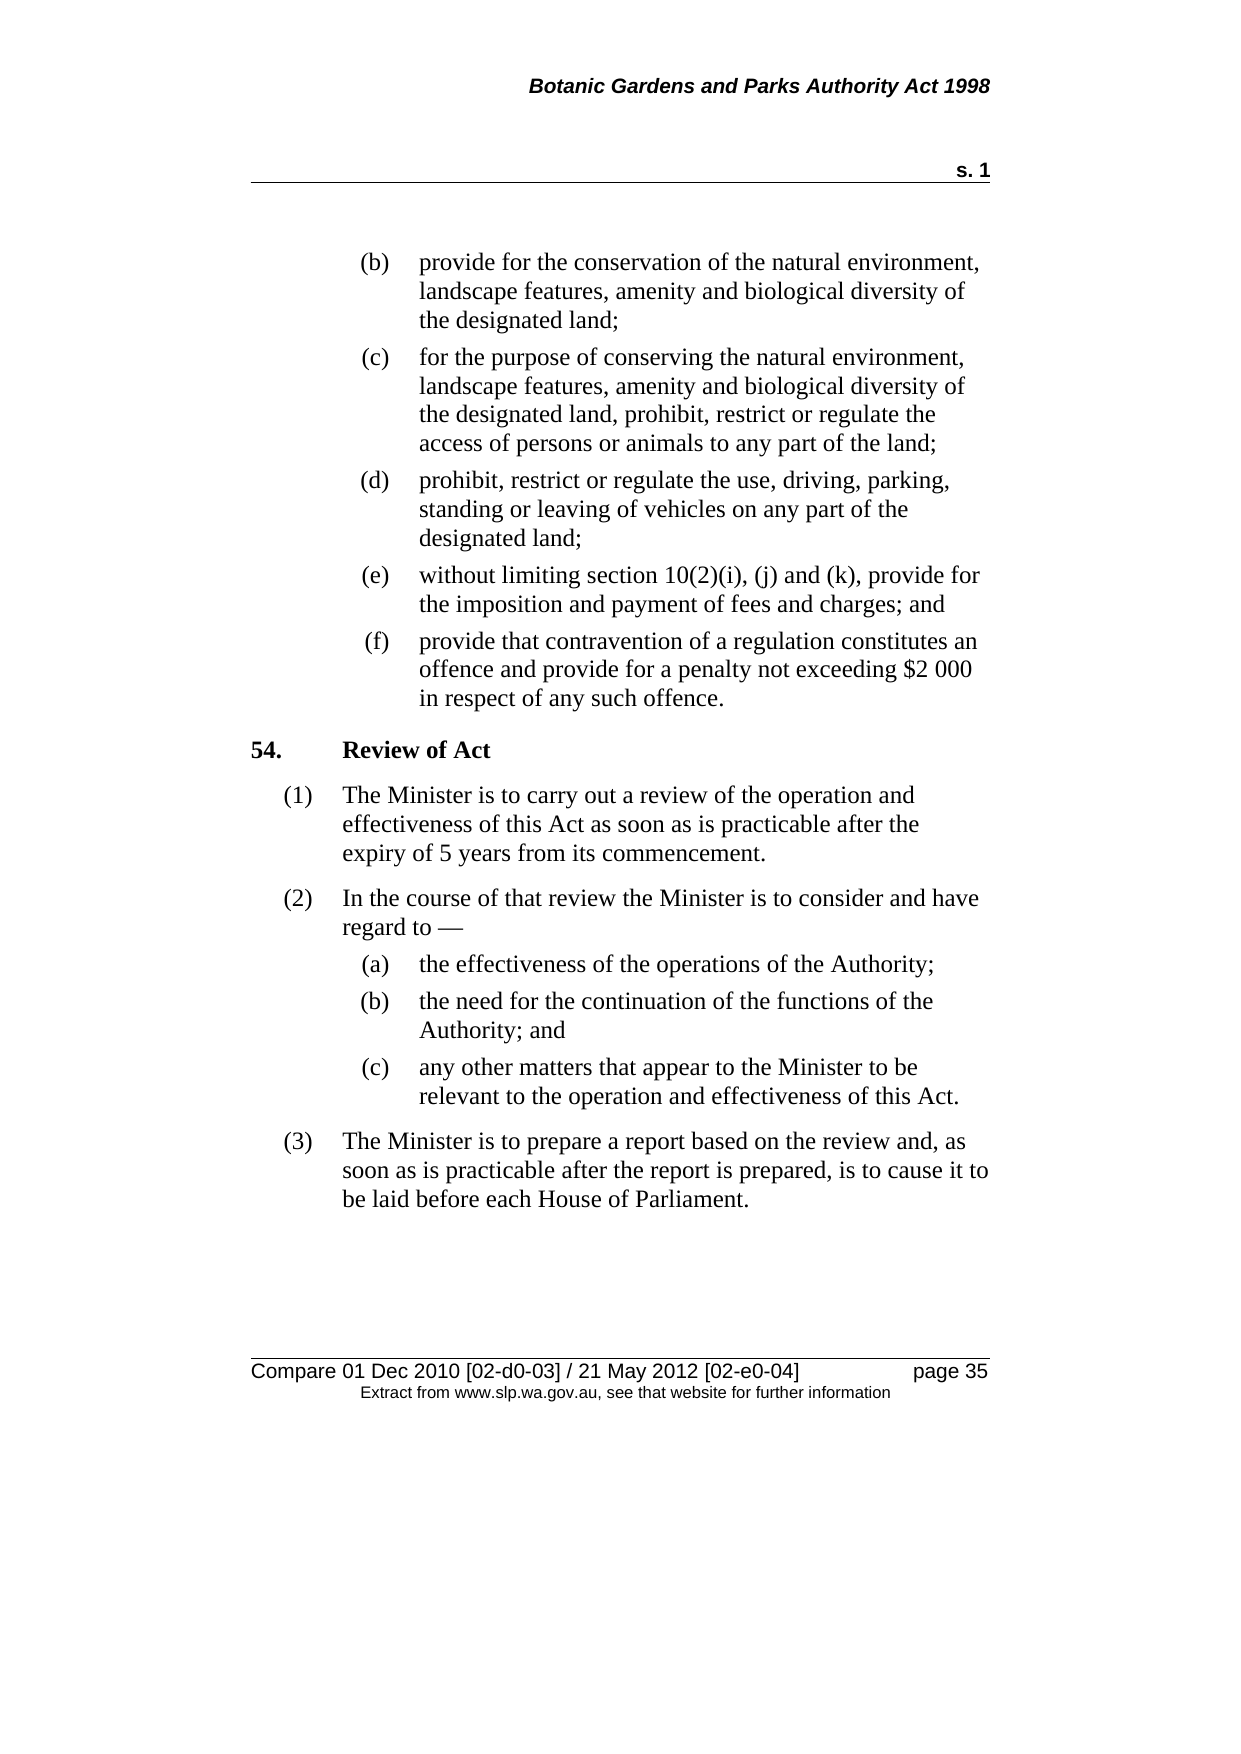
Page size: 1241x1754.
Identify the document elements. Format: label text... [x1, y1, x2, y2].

text (2) In the course of that review the Minister is to consider and have regard to — [251, 883, 990, 941]
text (c) any other matters that appear to the Minister to be relevant to the operation and effectiveness of this Act. [251, 1052, 990, 1109]
subtitle 54. Review of Act [251, 735, 990, 764]
text (3) The Minister is to prepare a report based on the review and, as soon as is practicable after the report is prepared, is to cause it to be laid before each House of Parliament. [251, 1126, 990, 1212]
text (f) provide that contravention of a regulation constitutes an offence and provide for a penalty not exceeding $2 000 in respect of any such offence. [251, 626, 990, 712]
text (e) without limiting section 10(2)(i), (j) and (k), provide for the imposition and payment of fees and charges; and [251, 560, 990, 617]
text (b) the need for the continuation of the functions of the Authority; and [251, 986, 990, 1044]
text (a) the effectiveness of the operations of the Authority; [251, 949, 990, 978]
text (1) The Minister is to carry out a review of the operation and effectiveness of this Act as soon as is practicable after the expiry of 5 years from its commencement. [251, 780, 990, 867]
text (b) provide for the conservation of the natural environment, landscape features, amenity and biological diversity of the designated land; [251, 247, 990, 334]
text (d) prohibit, restrict or regulate the use, driving, parking, standing or leaving of vehicles on any part of the designated land; [251, 465, 990, 552]
text (c) for the purpose of conserving the natural environment, landscape features, amenity and biological diversity of the designated land, prohibit, restrict or regulate the access of persons or animals to any part of the land; [251, 342, 990, 457]
